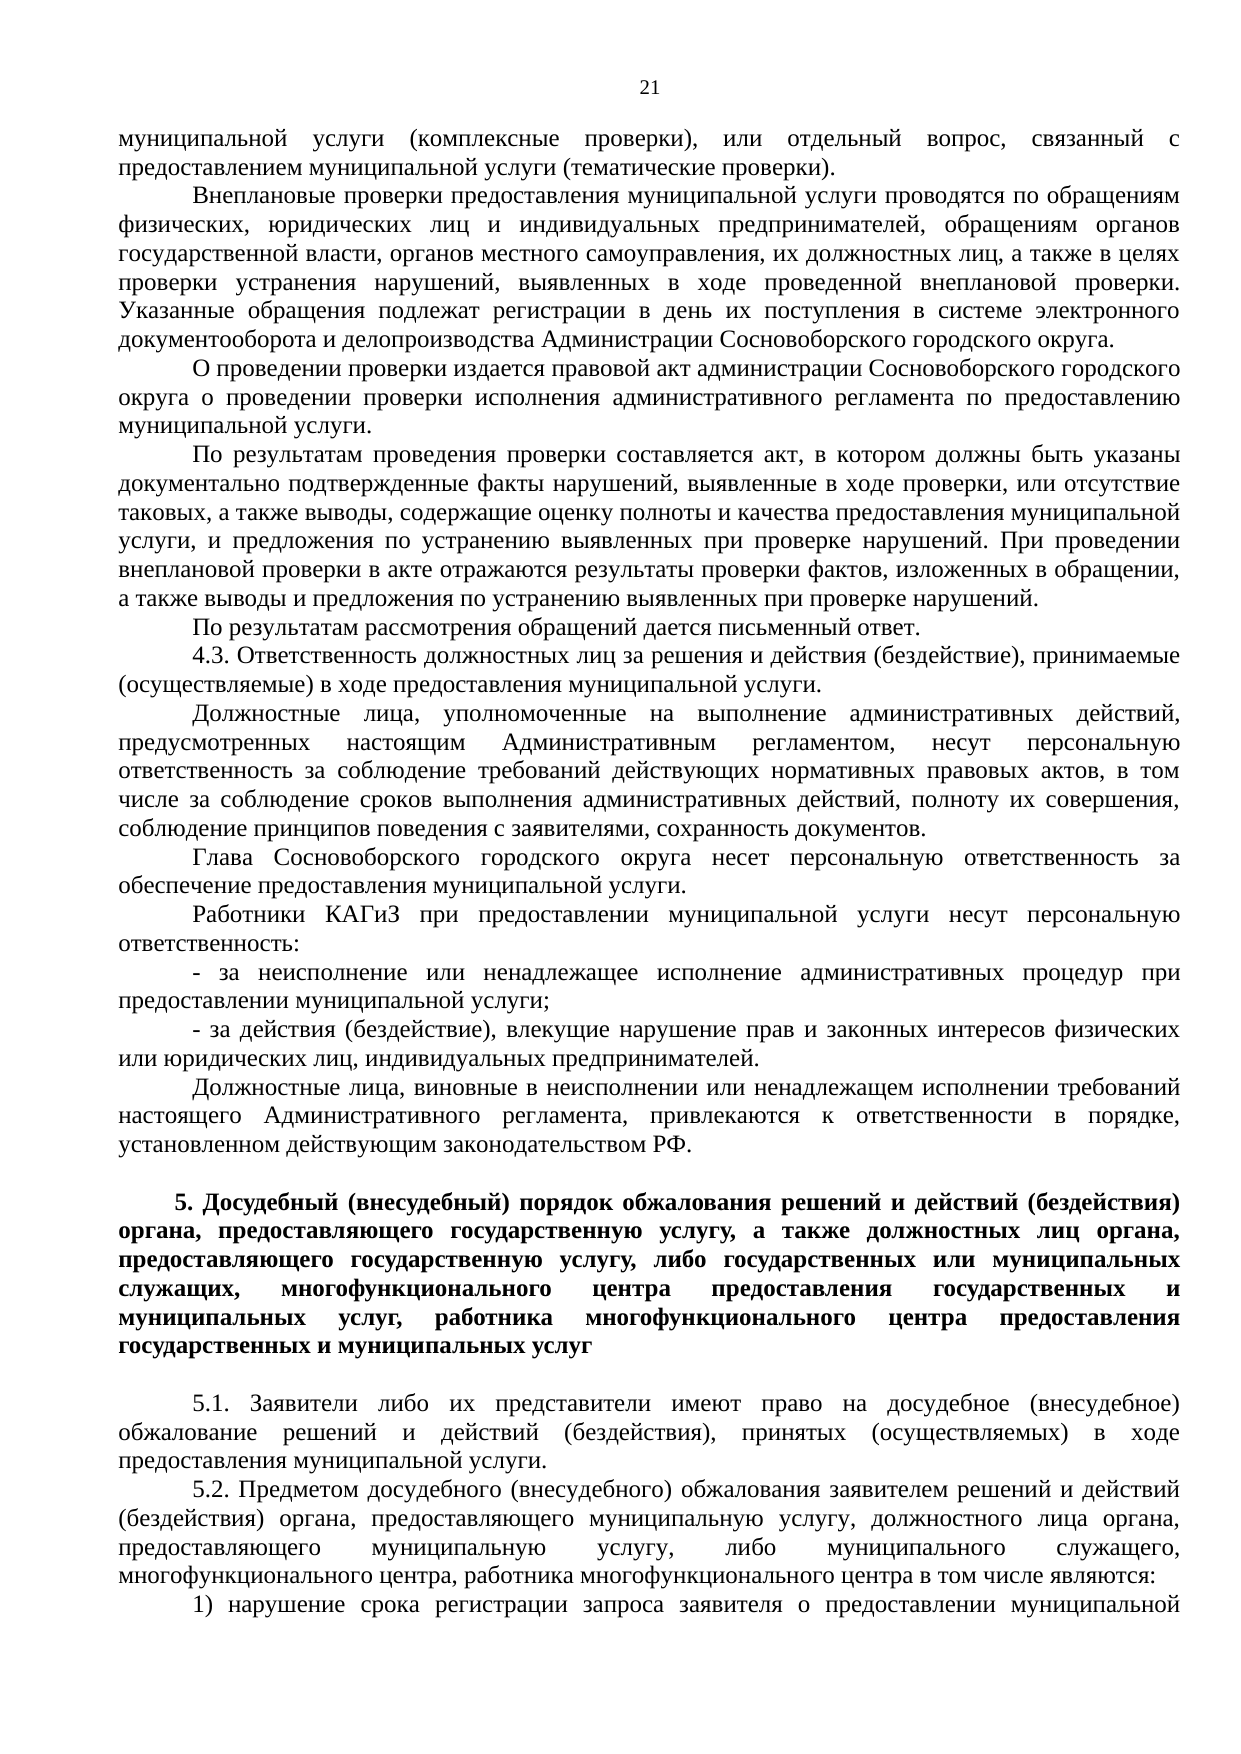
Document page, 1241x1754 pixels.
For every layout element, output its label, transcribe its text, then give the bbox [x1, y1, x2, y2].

text О проведении проверки издается правовой акт администрации Сосновоборского городского округа о проведении проверки исполнения административного регламента по предоставлению муниципальной услуги. [118, 353, 1181, 439]
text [118, 123, 1181, 181]
text 4.3. Ответственность должностных лиц за решения и действия (бездействие), принимаемые (осуществляемые) в ходе предоставления муниципальной услуги. [118, 641, 1181, 698]
text 5. Досудебный (внесудебный) порядок обжалования решений и действий (бездействия) органа, предоставляющего государственную услугу, а также должностных лиц органа, предоставляющего государственную услугу, либо государственных или муниципальных служащих, многофункционального центра предоставления государственных и муниципальных услуг, работника многофункционального центра предоставления государственных и муниципальных услуг [118, 1187, 1181, 1359]
text По результатам рассмотрения обращений дается письменный ответ. [118, 612, 1181, 641]
text - за действия (бездействие), влекущие нарушение прав и законных интересов физических или юридических лиц, индивидуальных предпринимателей. [118, 1014, 1181, 1072]
text 5.2. Предметом досудебного (внесудебного) обжалования заявителем решений и действий (бездействия) органа, предоставляющего муниципальную услугу, должностного лица органа, предоставляющего муниципальную услугу, либо муниципального служащего, многофункционального центра, работника многофункционального центра в том числе являются: [118, 1474, 1181, 1589]
text По результатам проведения проверки составляется акт, в котором должны быть указаны документально подтвержденные факты нарушений, выявленные в ходе проверки, или отсутствие таковых, а также выводы, содержащие оценку полноты и качества предоставления муниципальной услуги, и предложения по устранению выявленных при проверке нарушений. При проведении внеплановой проверки в акте отражаются результаты проверки фактов, изложенных в обращении, а также выводы и предложения по устранению выявленных при проверке нарушений. [118, 439, 1181, 612]
text Глава Сосновоборского городского округа несет персональную ответственность за обеспечение предоставления муниципальной услуги. [118, 842, 1181, 899]
text Работники КАГиЗ при предоставлении муниципальной услуги несут персональную ответственность: [118, 899, 1181, 957]
text Должностные лица, уполномоченные на выполнение административных действий, предусмотренных настоящим Административным регламентом, несут персональную ответственность за соблюдение требований действующих нормативных правовых актов, в том числе за соблюдение сроков выполнения административных действий, полноту их совершения, соблюдение принципов поведения с заявителями, сохранность документов. [118, 698, 1181, 842]
text Внеплановые проверки предоставления муниципальной услуги проводятся по обращениям физических, юридических лиц и индивидуальных предпринимателей, обращениям органов государственной власти, органов местного самоуправления, их должностных лиц, а также в целях проверки устранения нарушений, выявленных в ходе проведенной внеплановой проверки. Указанные обращения подлежат регистрации в день их поступления в системе электронного документооборота и делопроизводства Администрации Сосновоборского городского округа. [118, 181, 1181, 353]
text - за неисполнение или ненадлежащее исполнение административных процедур при предоставлении муниципальной услуги; [118, 957, 1181, 1014]
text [118, 1589, 1181, 1618]
text Должностные лица, виновные в неисполнении или ненадлежащем исполнении требований настоящего Административного регламента, привлекаются к ответственности в порядке, установленном действующим законодательством РФ. [118, 1072, 1181, 1158]
text 5.1. Заявители либо их представители имеют право на досудебное (внесудебное) обжалование решений и действий (бездействия), принятых (осуществляемых) в ходе предоставления муниципальной услуги. [118, 1388, 1181, 1474]
